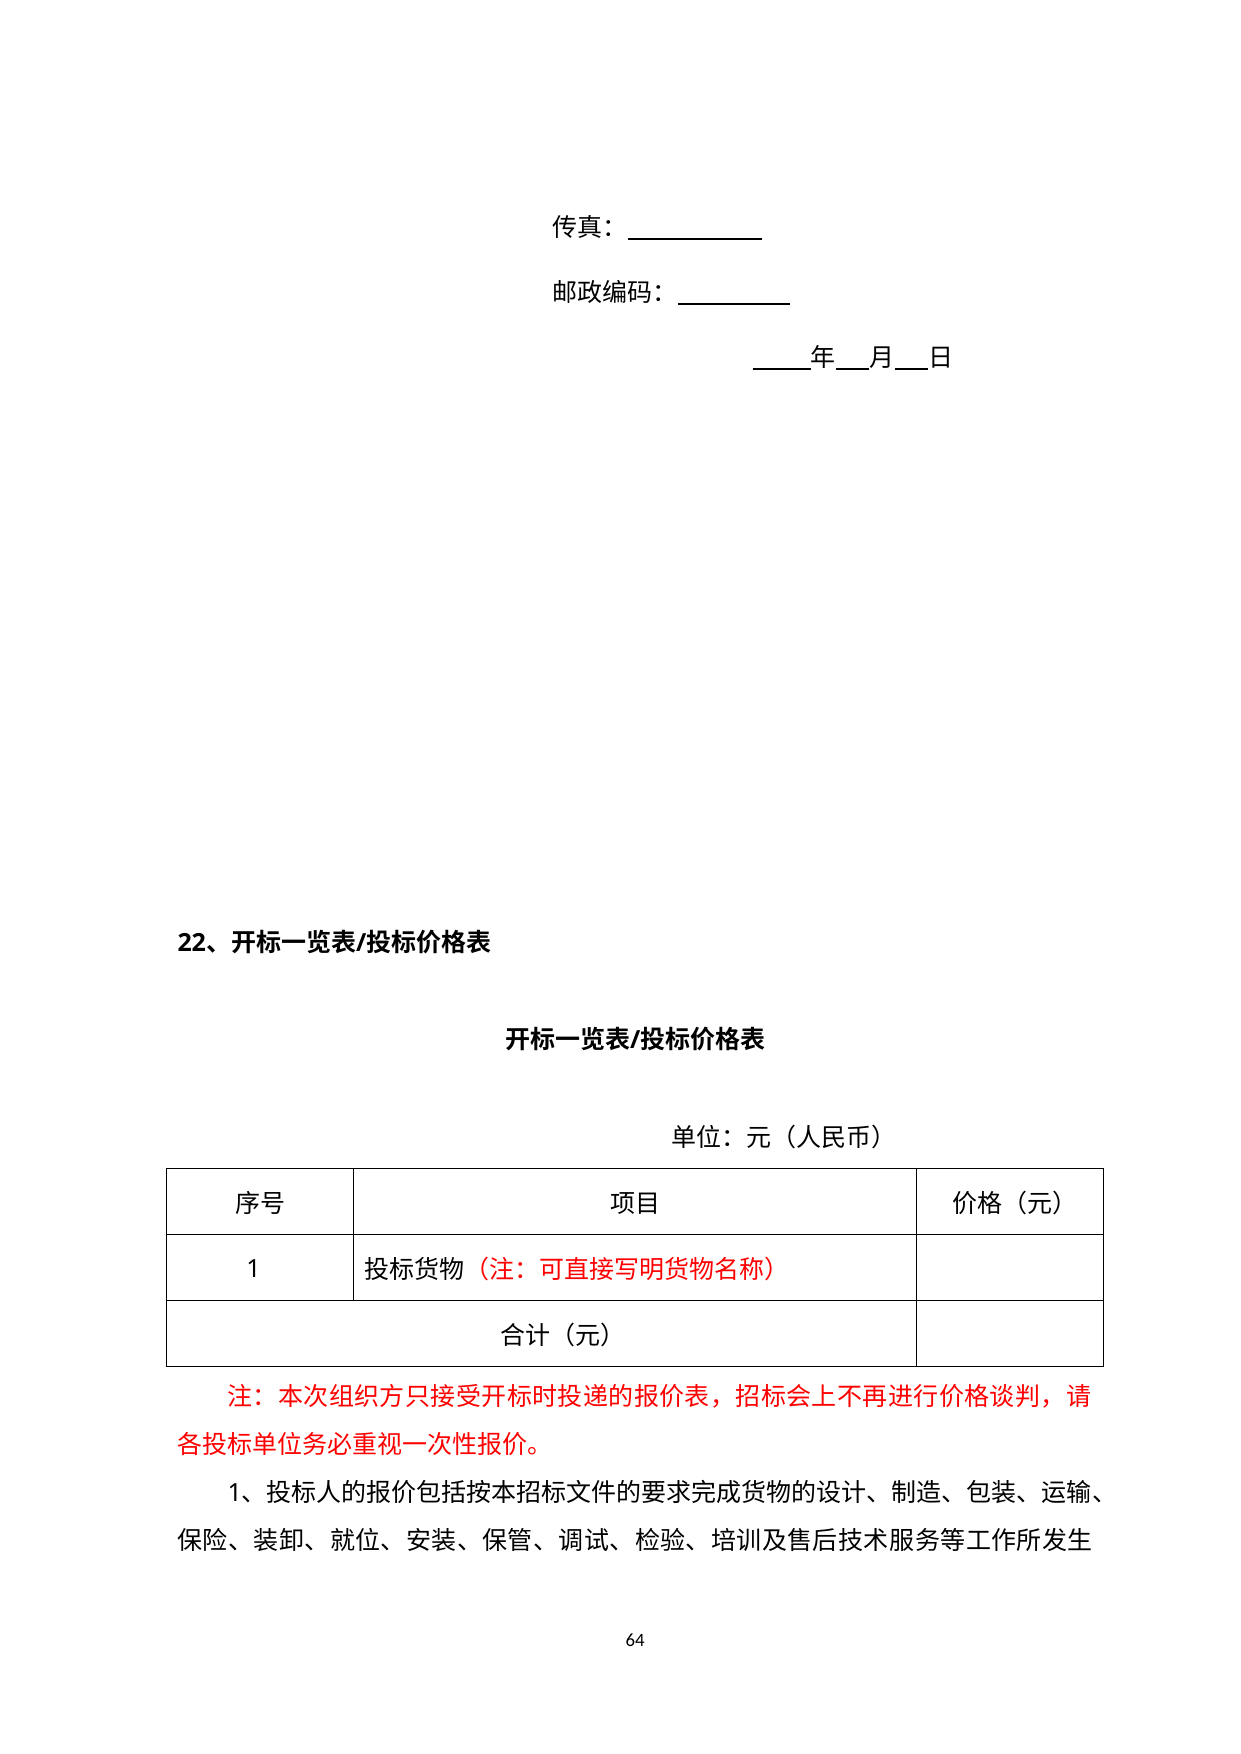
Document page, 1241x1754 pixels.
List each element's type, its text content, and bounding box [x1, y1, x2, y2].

table_cell [917, 1235, 1103, 1300]
table_cell [917, 1301, 1103, 1366]
text 邮政编码： [177, 258, 1092, 323]
text 传真： [177, 193, 1092, 258]
table_cell 投标货物（注：可直接写明货物名称） [354, 1235, 916, 1300]
table_header 价格（元） [917, 1169, 1103, 1234]
text 开标一览表/投标价格表 [177, 1005, 1092, 1070]
table_header 序号 [167, 1169, 353, 1234]
subtitle 22、开标一览表/投标价格表 [177, 908, 1092, 973]
text 注：本次组织方只接受开标时投递的报价表，招标会上不再进行价格谈判，请各投标单位务必重视一次性报价。 [177, 1367, 1092, 1463]
table_cell 合计（元） [167, 1301, 916, 1366]
table_cell 1 [167, 1235, 353, 1300]
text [177, 1463, 1092, 1559]
table_header 项目 [354, 1169, 916, 1234]
text 单位：元（人民币） [177, 1103, 1092, 1168]
text 年 月 日 [177, 323, 1092, 388]
